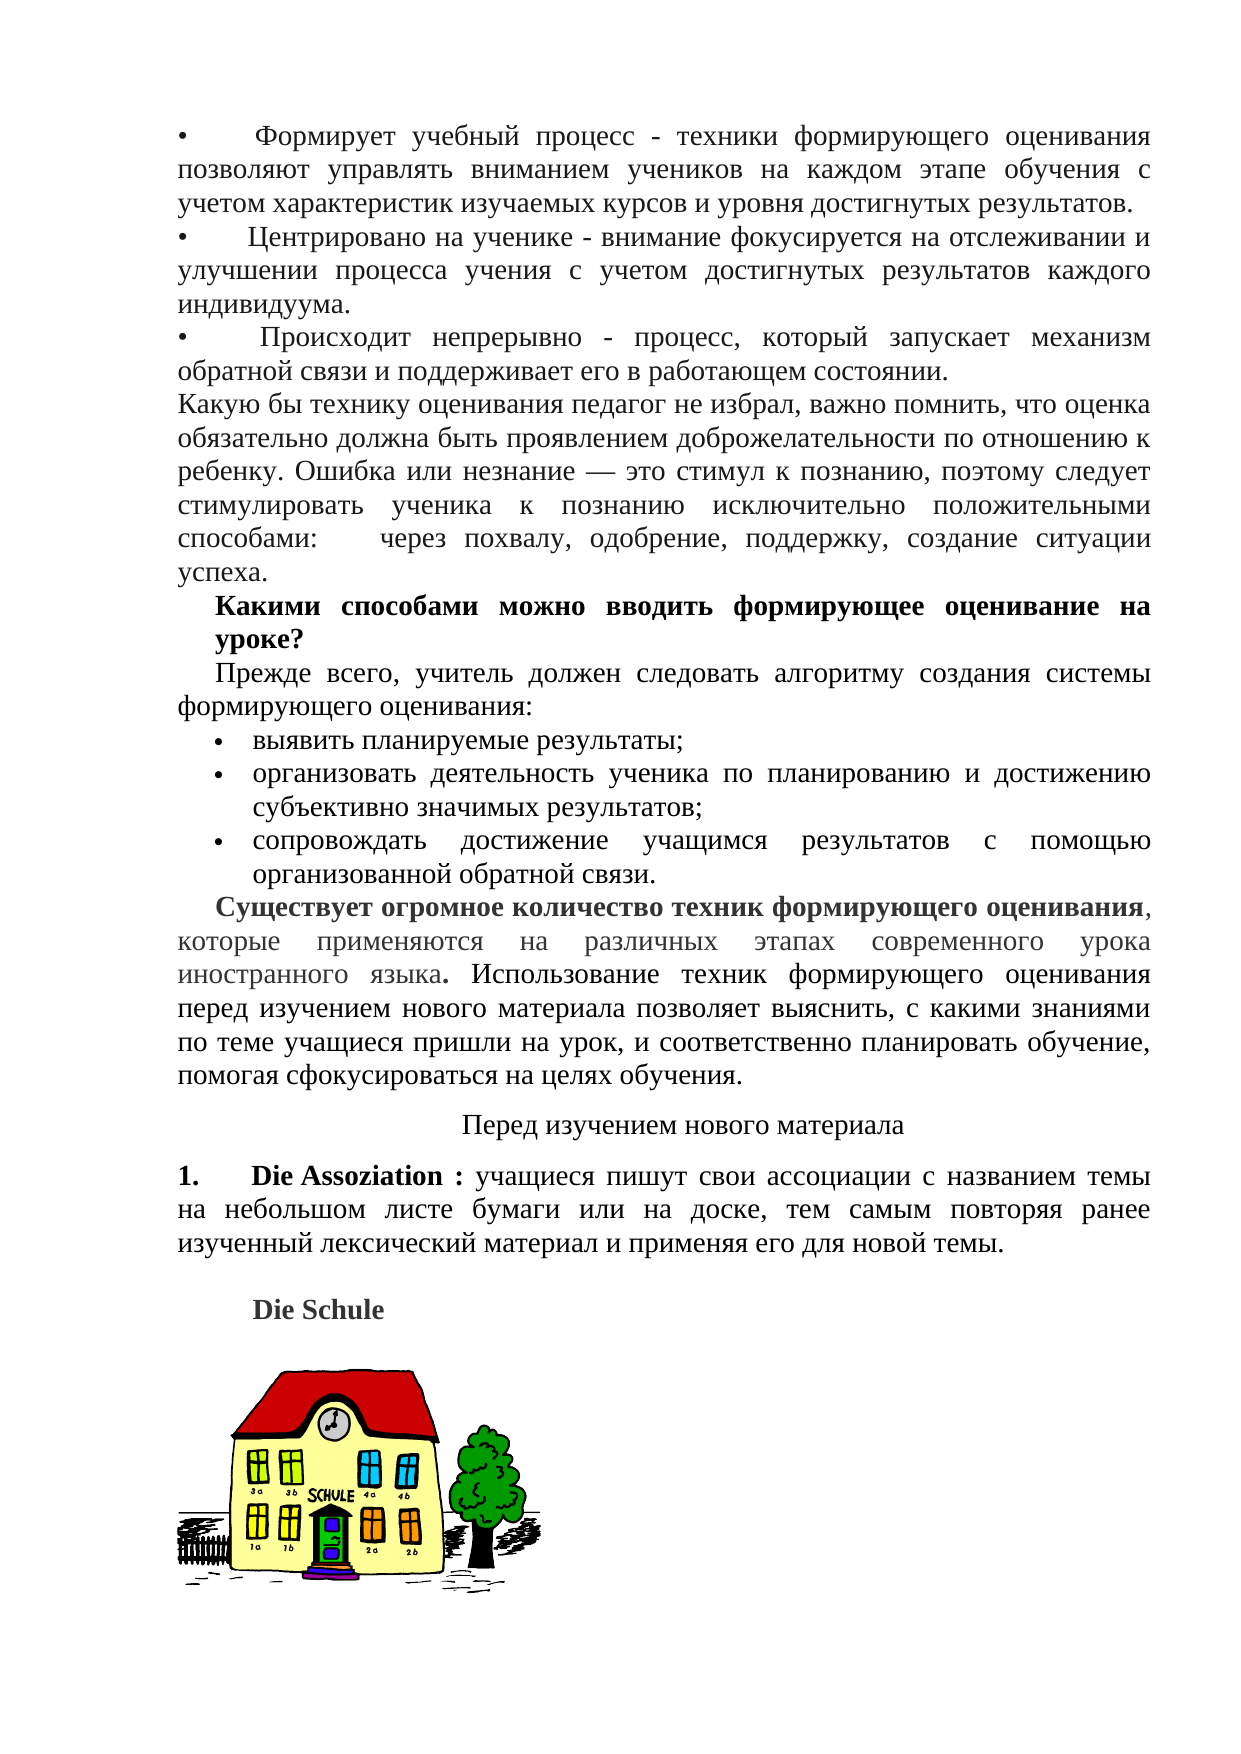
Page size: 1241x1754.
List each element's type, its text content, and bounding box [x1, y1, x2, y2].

picture [177, 1358, 541, 1608]
text Какими способами можно вводить формирующее оценивание на уроке? [215, 588, 1152, 655]
text Прежде всего, учитель должен следовать алгоритму создания системы формирующего оценивания: [177, 655, 1152, 722]
text • Происходит непрерывно - процесс, который запускает механизм обратной связи и поддерживает его в работающем состоянии. [177, 319, 1152, 386]
list выявить планируемые результаты; [215, 722, 1152, 755]
text Существует огромное количество техник формирующего оценивания, которые применяются на различных этапах современного урока иностранного языка. Использование техник формирующего оценивания перед изучением нового материала позволяет выяснить, с какими знаниями по теме учащиеся пришли на урок, и соответственно планировать обучение, помогая сфокусироваться на целях обучения. [177, 889, 1152, 1091]
list сопровождать достижение учащимся результатов с помощью организованной обратной связи. [215, 822, 1152, 889]
text • Формирует учебный процесс - техники формирующего оценивания позволяют управлять вниманием учеников на каждом этапе обучения с учетом характеристик изучаемых курсов и уровня достигнутых результатов. [177, 118, 1152, 219]
list Die Assoziation : учащиеся пишут свои ассоциации с названием темы на небольшом листе бумаги или на доске, тем самым повторяя ранее изученный лексический материал и применяя его для новой темы. [177, 1158, 1152, 1258]
list организовать деятельность ученика по планированию и достижению субъективно значимых результатов; [215, 755, 1152, 822]
text • Центрировано на ученике - внимание фокусируется на отслеживании и улучшении процесса учения с учетом достигнутых результатов каждого индивидуума. [177, 219, 1152, 319]
text Перед изучением нового материала [177, 1107, 1152, 1141]
list Die Schule [252, 1292, 1152, 1325]
text Какую бы технику оценивания педагог не избрал, важно помнить, что оценка обязательно должна быть проявлением доброжелательности по отношению к ребенку. Ошибка или незнание — это стимул к познанию, поэтому следует стимулировать ученика к познанию исключительно положительными способами: через похвалу, одобрение, поддержку, создание ситуации успеха. [177, 386, 1152, 588]
